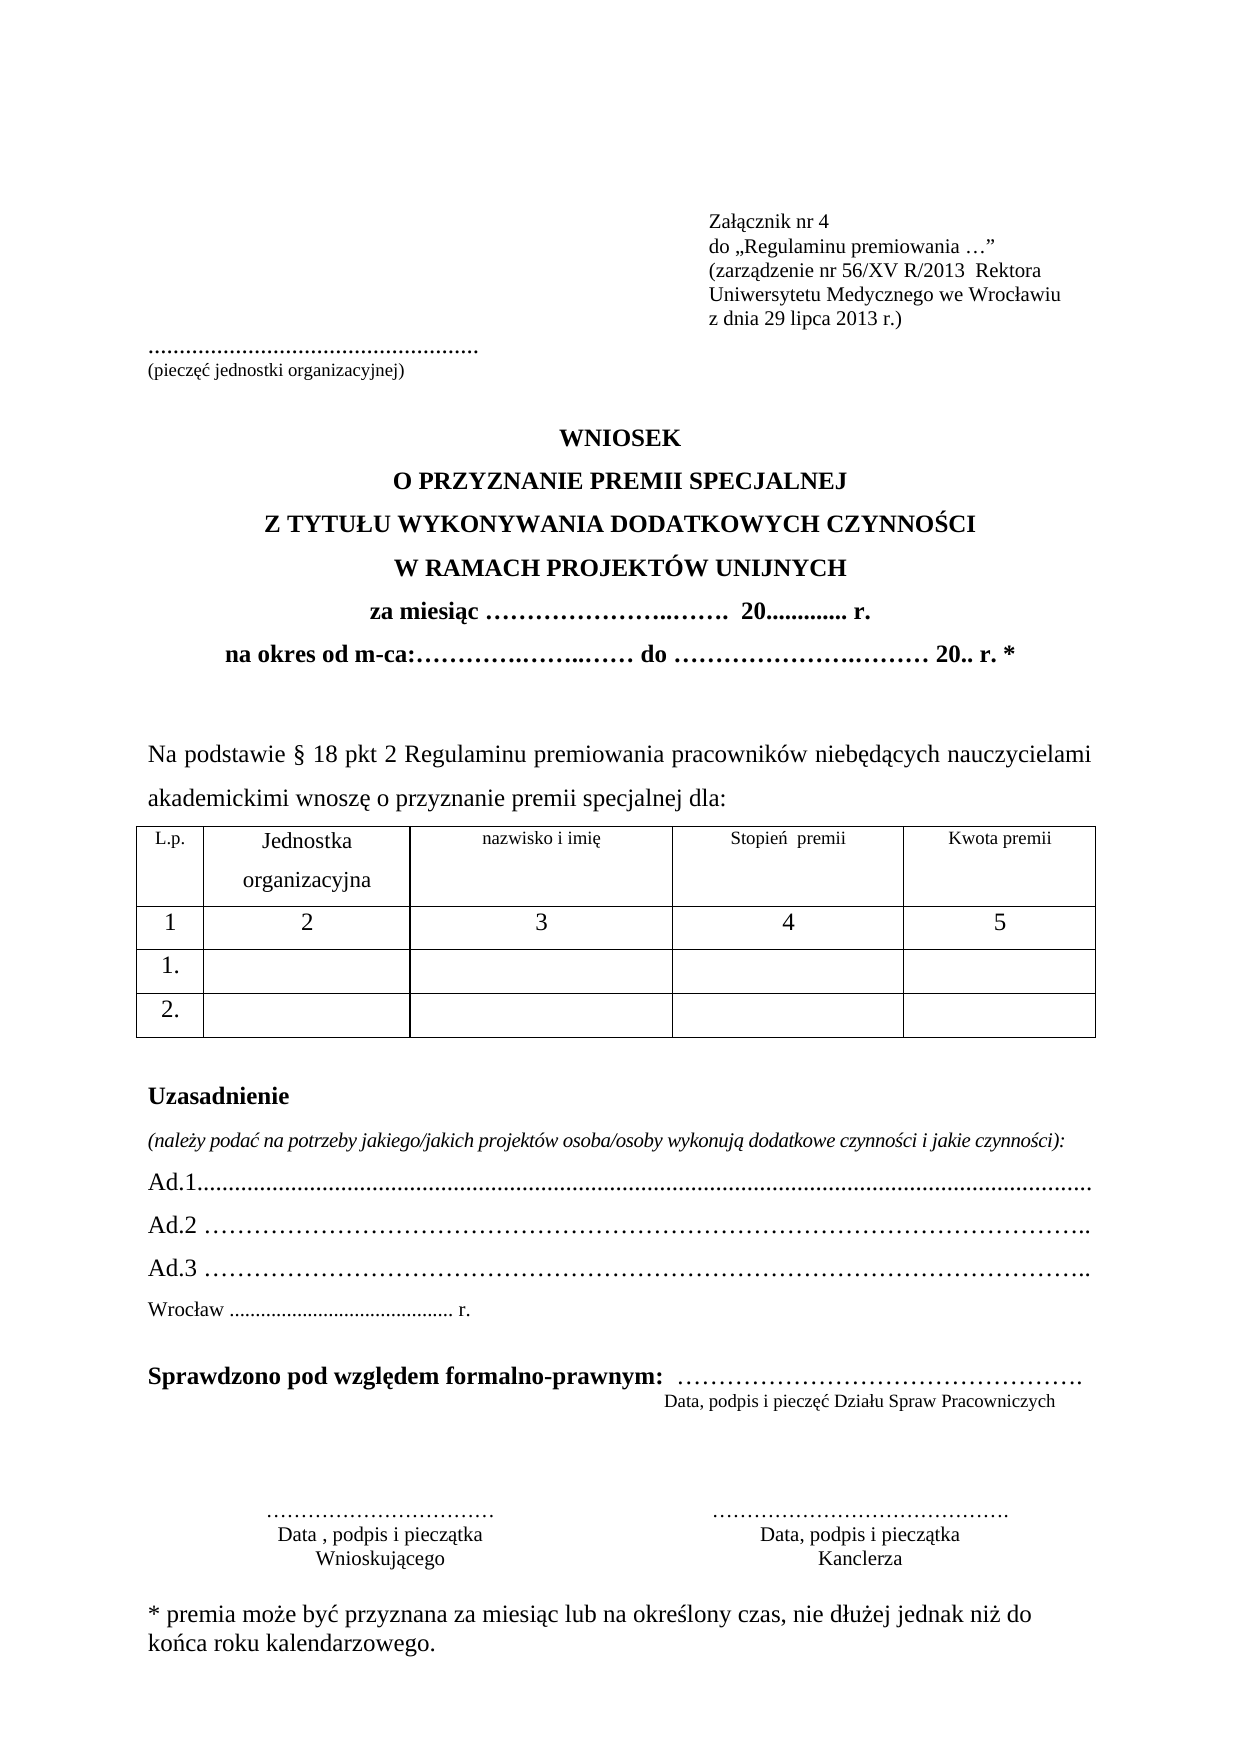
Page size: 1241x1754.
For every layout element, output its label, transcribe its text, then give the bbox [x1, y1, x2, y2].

table_cell [204, 950, 409, 993]
text W RAMACH PROJEKTÓW UNIJNYCH [148, 553, 1093, 581]
text Na podstawie § 18 pkt 2 Regulaminu premiowania pracowników niebędących nauczycielami akademickimi wnoszę o przyznanie premii specjalnej dla: [148, 739, 1093, 811]
text Ad.3 …………………………………………………………………………………………….. [148, 1253, 1093, 1282]
text do „Regulaminu premiowania …” [664, 233, 1093, 258]
table_cell 1 [137, 907, 203, 949]
table_cell [904, 950, 1095, 993]
text * premia może być przyznana za miesiąc lub na określony czas, nie dłużej jednak niż do końca roku kalendarzowego. [148, 1599, 1093, 1656]
text z dnia 29 lipca 2013 r.) [664, 306, 1093, 330]
text Ad.1 [148, 1167, 1093, 1196]
text na okres od m-ca:………….……..…… do ………………….……… 20.. r. * [148, 639, 1093, 668]
table_header Jednostka organizacyjna [204, 827, 409, 906]
table_cell [411, 950, 672, 993]
table_cell 5 [904, 907, 1095, 949]
table_header nazwisko i imię [411, 827, 672, 906]
text (pieczęć jednostki organizacyjnej) [148, 358, 1093, 380]
text Z TYTUŁU WYKONYWANIA DODATKOWYCH CZYNNOŚCI [148, 509, 1093, 538]
text (zarządzenie nr 56/XV R/2013 Rektora Uniwersytetu Medycznego we Wrocławiu [709, 258, 1093, 306]
table_header Stopień premii [673, 827, 903, 906]
text Wrocław ........................................... r. [148, 1297, 1093, 1321]
text Uzasadnienie (należy podać na potrzeby jakiego/jakich projektów osoba/osoby wykonują dodatkowe czynności i jakie czynności): [148, 1081, 1093, 1153]
table_cell 2 [204, 907, 409, 949]
text Data, podpis i pieczęć Działu Spraw Pracowniczych [148, 1390, 1093, 1412]
table_cell [411, 994, 672, 1037]
table_header …………………………… Data , podpis i pieczątka Wnioskującego [140, 1498, 620, 1570]
text Sprawdzono pod względem formalno-prawnym: …………………………………………. [148, 1361, 1093, 1390]
table_cell 3 [411, 907, 672, 949]
table_header ……………………………………. Data, podpis i pieczątka Kanclerza [620, 1498, 1100, 1570]
text Załącznik nr 4 [664, 209, 1093, 233]
table_cell [673, 950, 903, 993]
text WNIOSEK [148, 423, 1093, 452]
table_header L.p. [137, 827, 203, 906]
table_cell 1. [137, 950, 203, 993]
table_header Kwota premii [904, 827, 1095, 906]
table_cell [673, 994, 903, 1037]
text Ad.2 …………………………………………………………………………………………….. [148, 1210, 1093, 1239]
table_cell [204, 994, 409, 1037]
text O PRZYZNANIE PREMII SPECJALNEJ [148, 466, 1093, 495]
text ..................................................... [148, 330, 1093, 358]
table_cell [904, 994, 1095, 1037]
table_cell 2. [137, 994, 203, 1037]
text za miesiąc …………………..……. 20............. r. [148, 596, 1093, 624]
table_cell 4 [673, 907, 903, 949]
